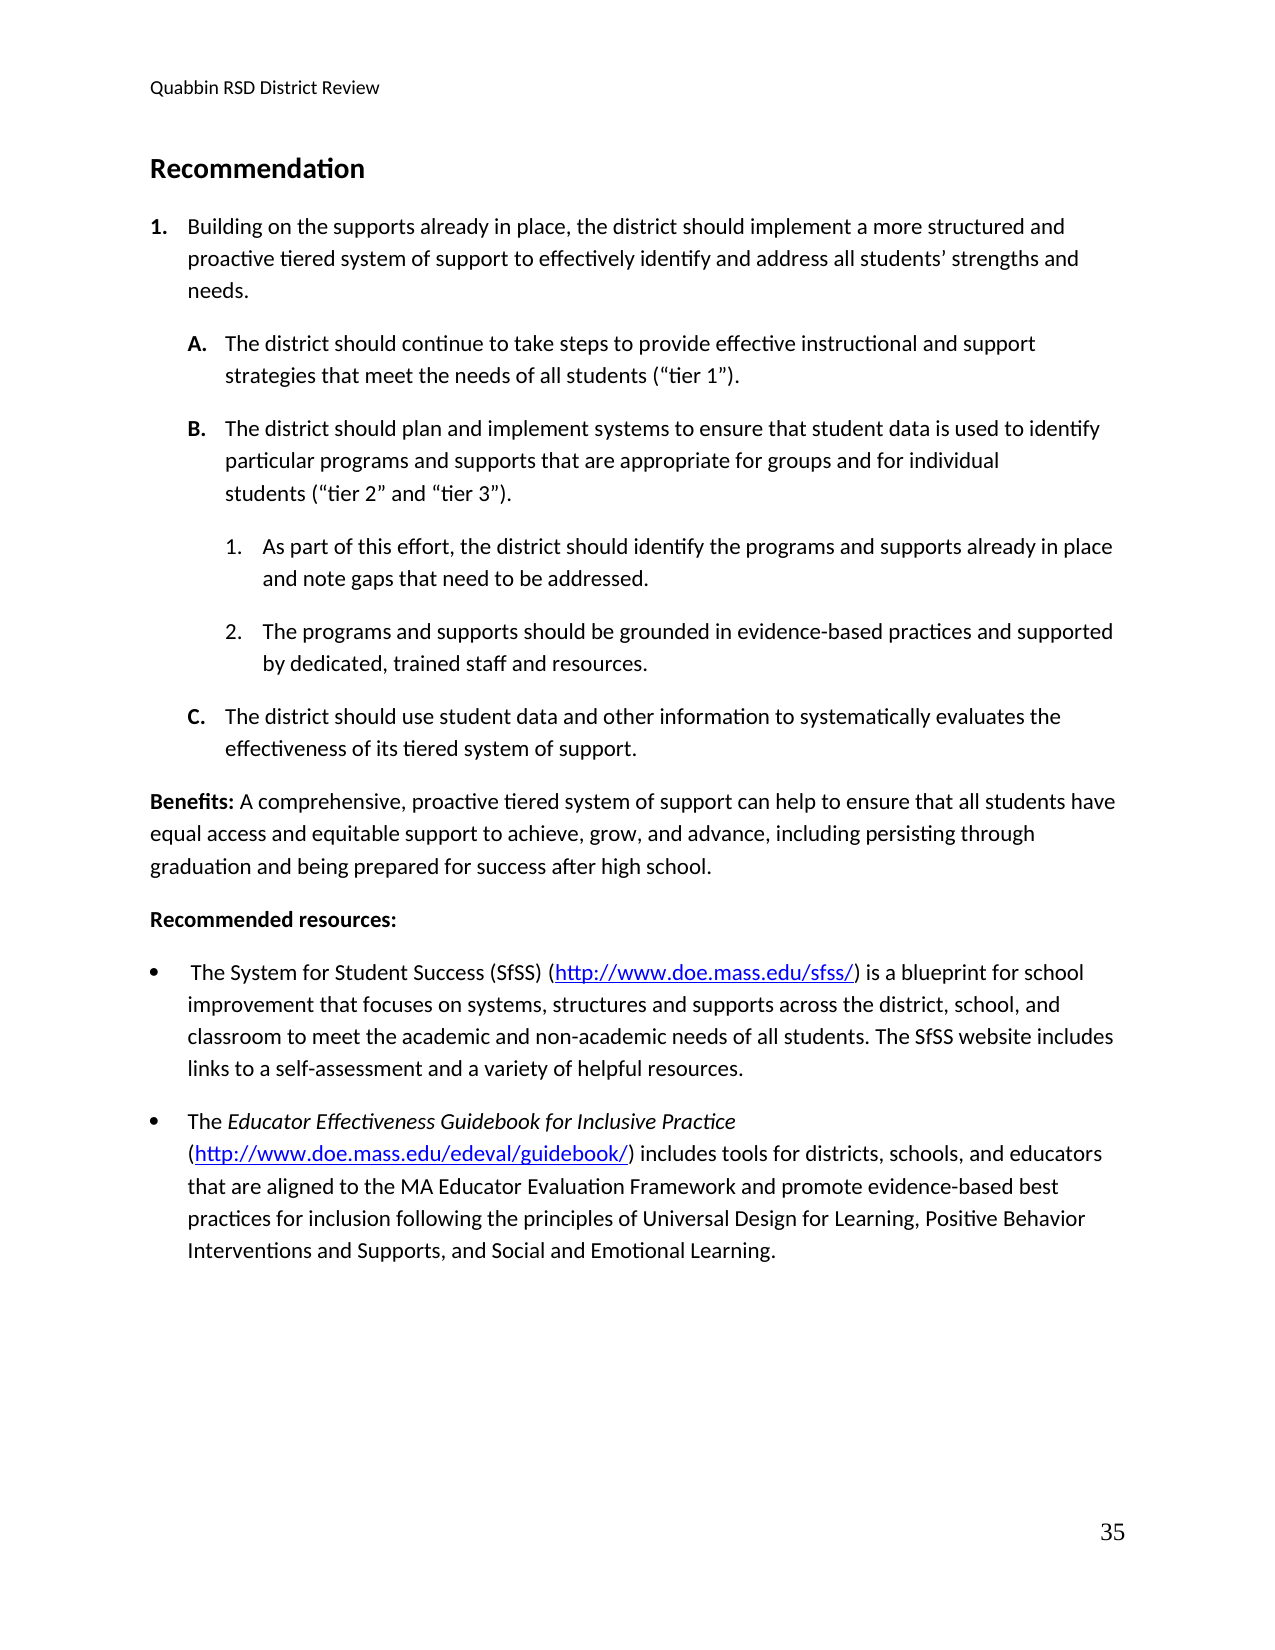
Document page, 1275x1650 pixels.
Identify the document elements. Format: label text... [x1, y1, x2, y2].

text 2. The programs and supports should be grounded in evidence-based practices and supported by dedicated, trained staff and resources. [225, 617, 1125, 677]
text Recommended resources: [150, 905, 1125, 933]
text C. The district should use student data and other information to systematically evaluates the effectiveness of its tiered system of support. [150, 702, 1125, 762]
list The System for Student Success (SfSS) (http://www.doe.mass.edu/sfss/) is a blueprint for school improvement that focuses on systems, structures and supports across the district, school, and classroom to meet the academic and non-academic needs of all students. The SfSS website includes links to a self-assessment and a variety of helpful resources. [150, 958, 1125, 1082]
text 1. Building on the supports already in place, the district should implement a more structured and proactive tiered system of support to effectively identify and address all students’ strengths and needs. [150, 212, 1125, 304]
list The Educator Effectiveness Guidebook for Inclusive Practice (http://www.doe.mass.edu/edeval/guidebook/) includes tools for districts, schools, and educators that are aligned to the MA Educator Evaluation Framework and promote evidence-based best practices for inclusion following the principles of Universal Design for Learning, Positive Behavior Interventions and Supports, and Social and Emotional Learning. [150, 1107, 1125, 1264]
text B. The district should plan and implement systems to ensure that student data is used to identify particular programs and supports that are appropriate for groups and for individual students (“tier 2” and “tier 3”). [187, 414, 1125, 507]
text Benefits: A comprehensive, proactive tiered system of support can help to ensure that all students have equal access and equitable support to achieve, grow, and advance, including persisting through graduation and being prepared for success after high school. [150, 787, 1125, 880]
text 1. As part of this effort, the district should identify the programs and supports already in place and note gaps that need to be addressed. [225, 532, 1125, 592]
text Recommendation [150, 150, 1125, 186]
text A. The district should continue to take steps to provide effective instructional and support strategies that meet the needs of all students (“tier 1”). [187, 329, 1125, 389]
